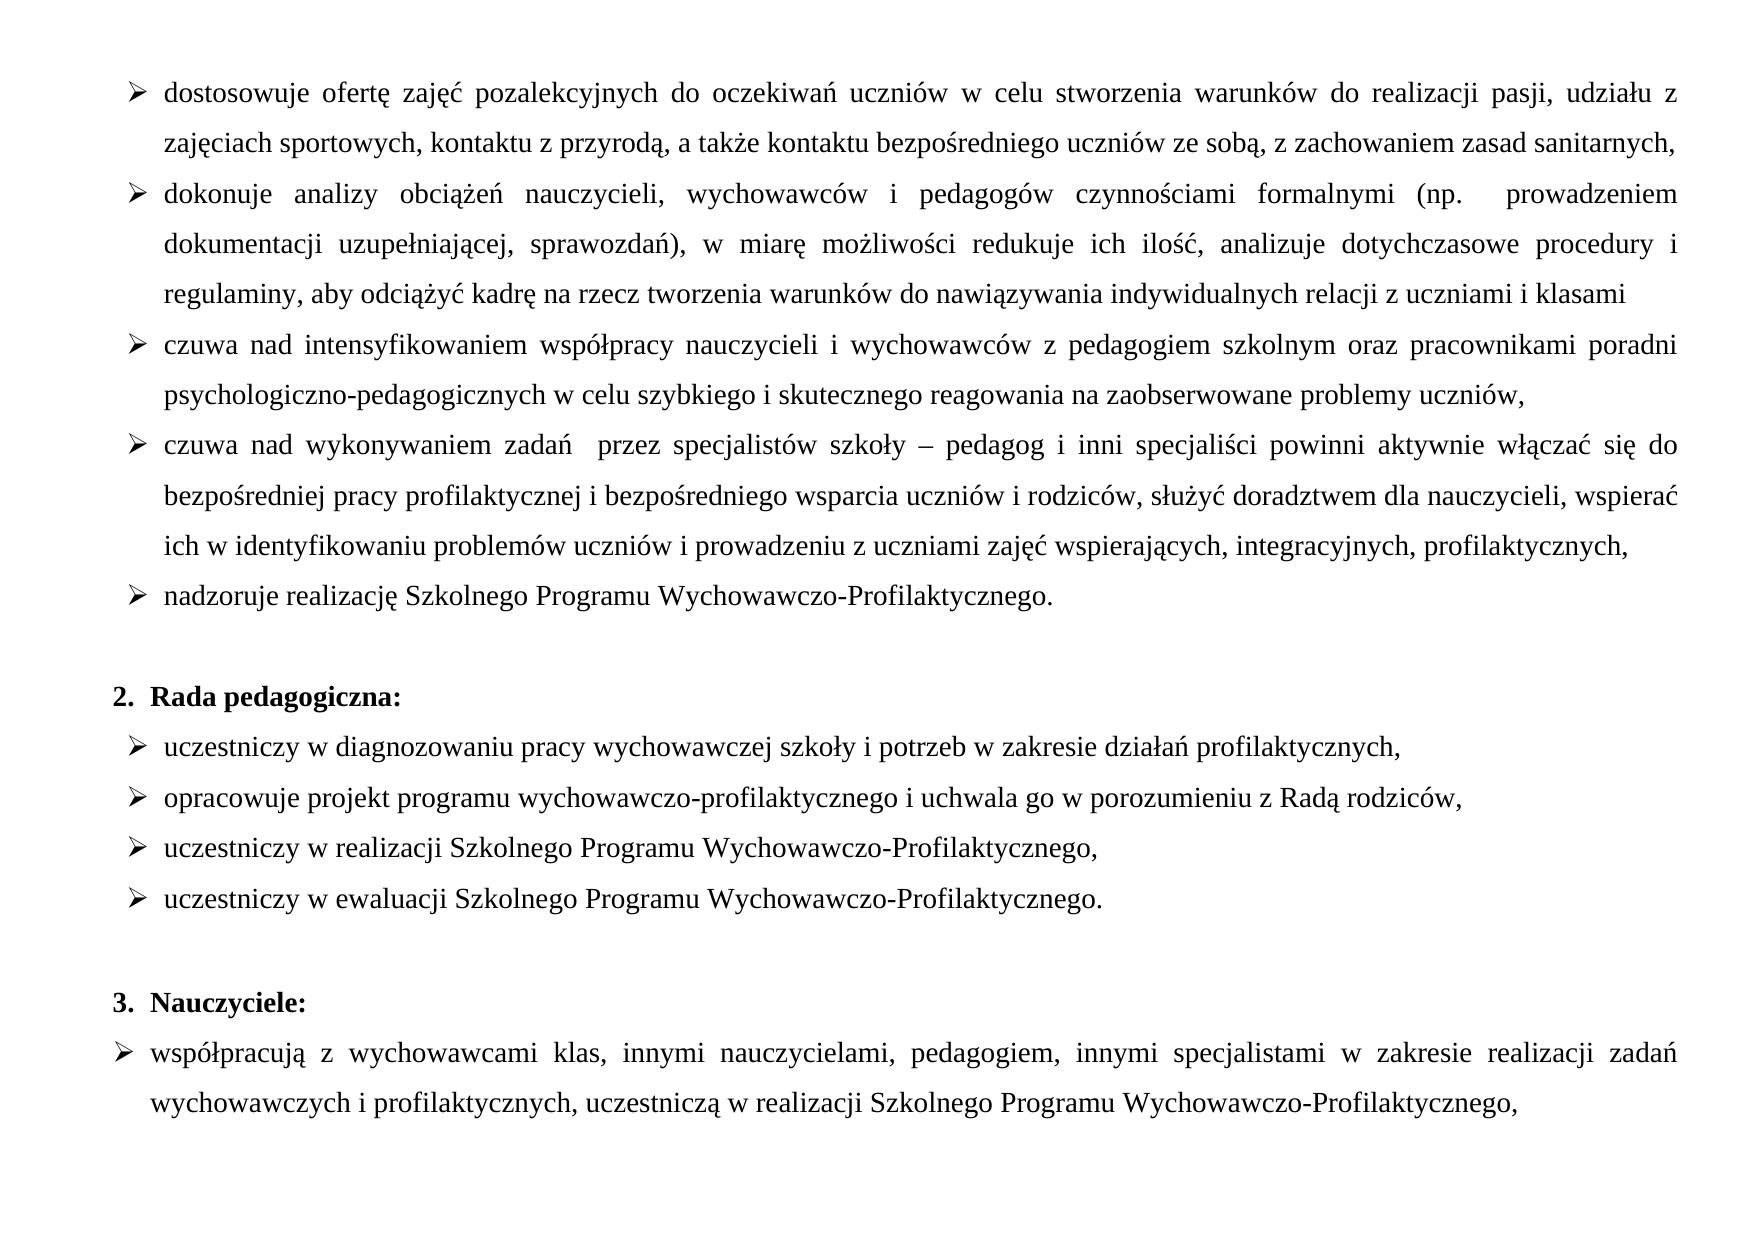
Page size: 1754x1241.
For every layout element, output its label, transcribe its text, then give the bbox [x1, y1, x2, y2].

list dokonuje analizy obciążeń nauczycieli, wychowawców i pedagogów czynnościami formalnymi (np. prowadzeniem dokumentacji uzupełniającej, sprawozdań), w miarę możliwości redukuje ich ilość, analizuje dotychczasowe procedury i regulaminy, aby odciążyć kadrę na rzecz tworzenia warunków do nawiązywania indywidualnych relacji z uczniami i klasami [126, 176, 1679, 310]
list czuwa nad wykonywaniem zadań przez specjalistów szkoły – pedagog i inni specjaliści powinni aktywnie włączać się do bezpośredniej pracy profilaktycznej i bezpośredniego wsparcia uczniów i rodziców, służyć doradztwem dla nauczycieli, wspierać ich w identyfikowaniu problemów uczniów i prowadzeniu z uczniami zajęć wspierających, integracyjnych, profilaktycznych, [126, 427, 1679, 562]
list nadzoruje realizację Szkolnego Programu Wychowawczo-Profilaktycznego. [126, 578, 1679, 612]
list Rada pedagogiczna: [112, 679, 1679, 713]
list uczestniczy w diagnozowaniu pracy wychowawczej szkoły i potrzeb w zakresie działań profilaktycznych, [126, 729, 1679, 763]
list uczestniczy w ewaluacji Szkolnego Programu Wychowawczo-Profilaktycznego. [126, 881, 1679, 914]
list uczestniczy w realizacji Szkolnego Programu Wychowawczo-Profilaktycznego, [126, 830, 1679, 864]
list opracowuje projekt programu wychowawczo-profilaktycznego i uchwala go w porozumieniu z Radą rodziców, [126, 780, 1679, 814]
list współpracują z wychowawcami klas, innymi nauczycielami, pedagogiem, innymi specjalistami w zakresie realizacji zadań wychowawczych i profilaktycznych, uczestniczą w realizacji Szkolnego Programu Wychowawczo-Profilaktycznego, [112, 1035, 1679, 1119]
list dostosowuje ofertę zajęć pozalekcyjnych do oczekiwań uczniów w celu stworzenia warunków do realizacji pasji, udziału z zajęciach sportowych, kontaktu z przyrodą, a także kontaktu bezpośredniego uczniów ze sobą, z zachowaniem zasad sanitarnych, [126, 75, 1679, 159]
list Nauczyciele: [112, 985, 1679, 1018]
list czuwa nad intensyfikowaniem współpracy nauczycieli i wychowawców z pedagogiem szkolnym oraz pracownikami poradni psychologiczno-pedagogicznych w celu szybkiego i skutecznego reagowania na zaobserwowane problemy uczniów, [126, 327, 1679, 411]
